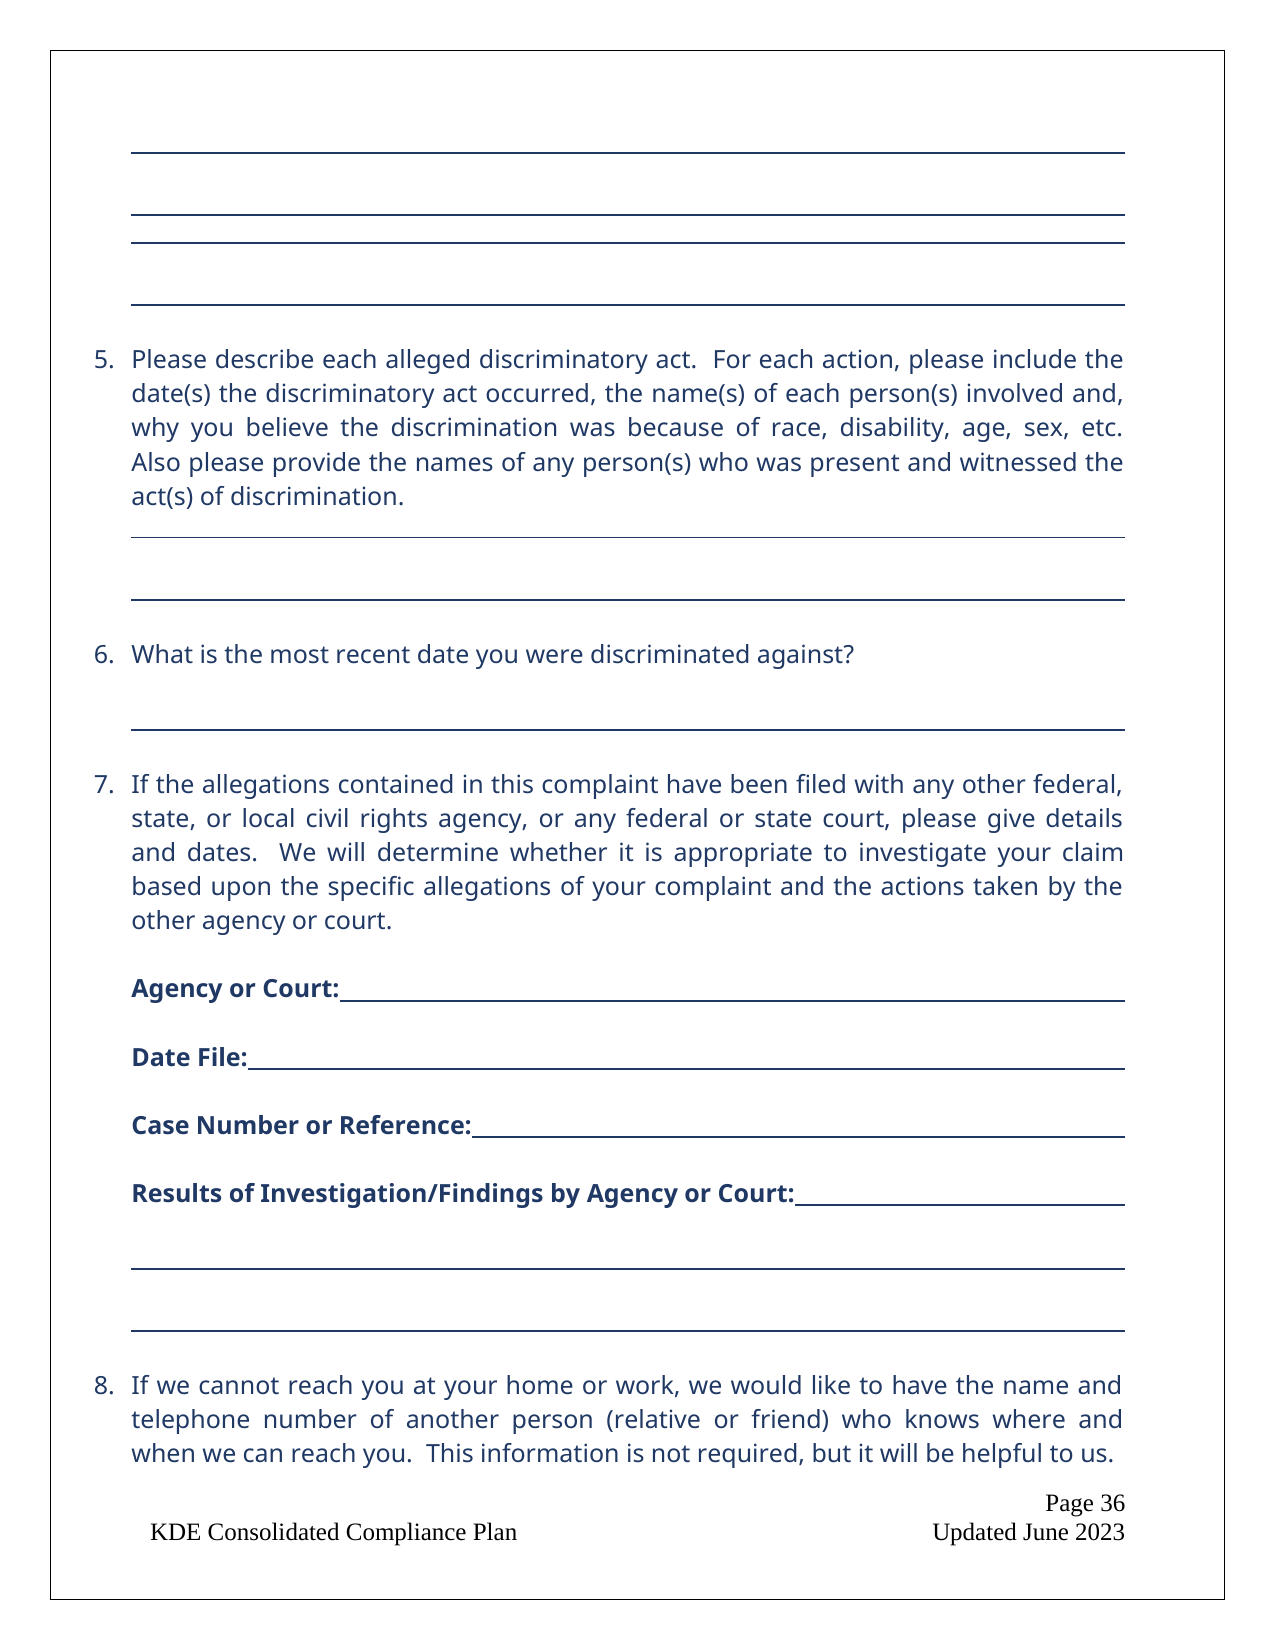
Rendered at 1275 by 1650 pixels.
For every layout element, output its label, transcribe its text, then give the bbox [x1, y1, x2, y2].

list Please describe each alleged discriminatory act. For each action, please include the date(s) the discriminatory act occurred, the name(s) of each person(s) involved and, why you believe the discrimination was because of race, disability, age, sex, etc. Also please provide the names of any person(s) who was present and witnessed the act(s) of discrimination. [94, 342, 1125, 512]
list What is the most recent date you were discriminated against? [94, 636, 1125, 671]
list If the allegations contained in this complaint have been filed with any other federal, state, or local civil rights agency, or any federal or state court, please give details and dates. We will determine whether it is appropriate to investigate your claim based upon the specific allegations of your complaint and the actions taken by the other agency or court. [94, 767, 1125, 937]
text Agency or Court: [131, 971, 1125, 1005]
list If we cannot reach you at your home or work, we would like to have the name and telephone number of another person (relative or friend) who knows where and when we can reach you. This information is not required, but it will be helpful to us. [94, 1368, 1125, 1470]
text Case Number or Reference: [131, 1107, 1125, 1141]
text Results of Investigation/Findings by Agency or Court: [131, 1175, 1125, 1209]
text Date File: [131, 1039, 1125, 1073]
